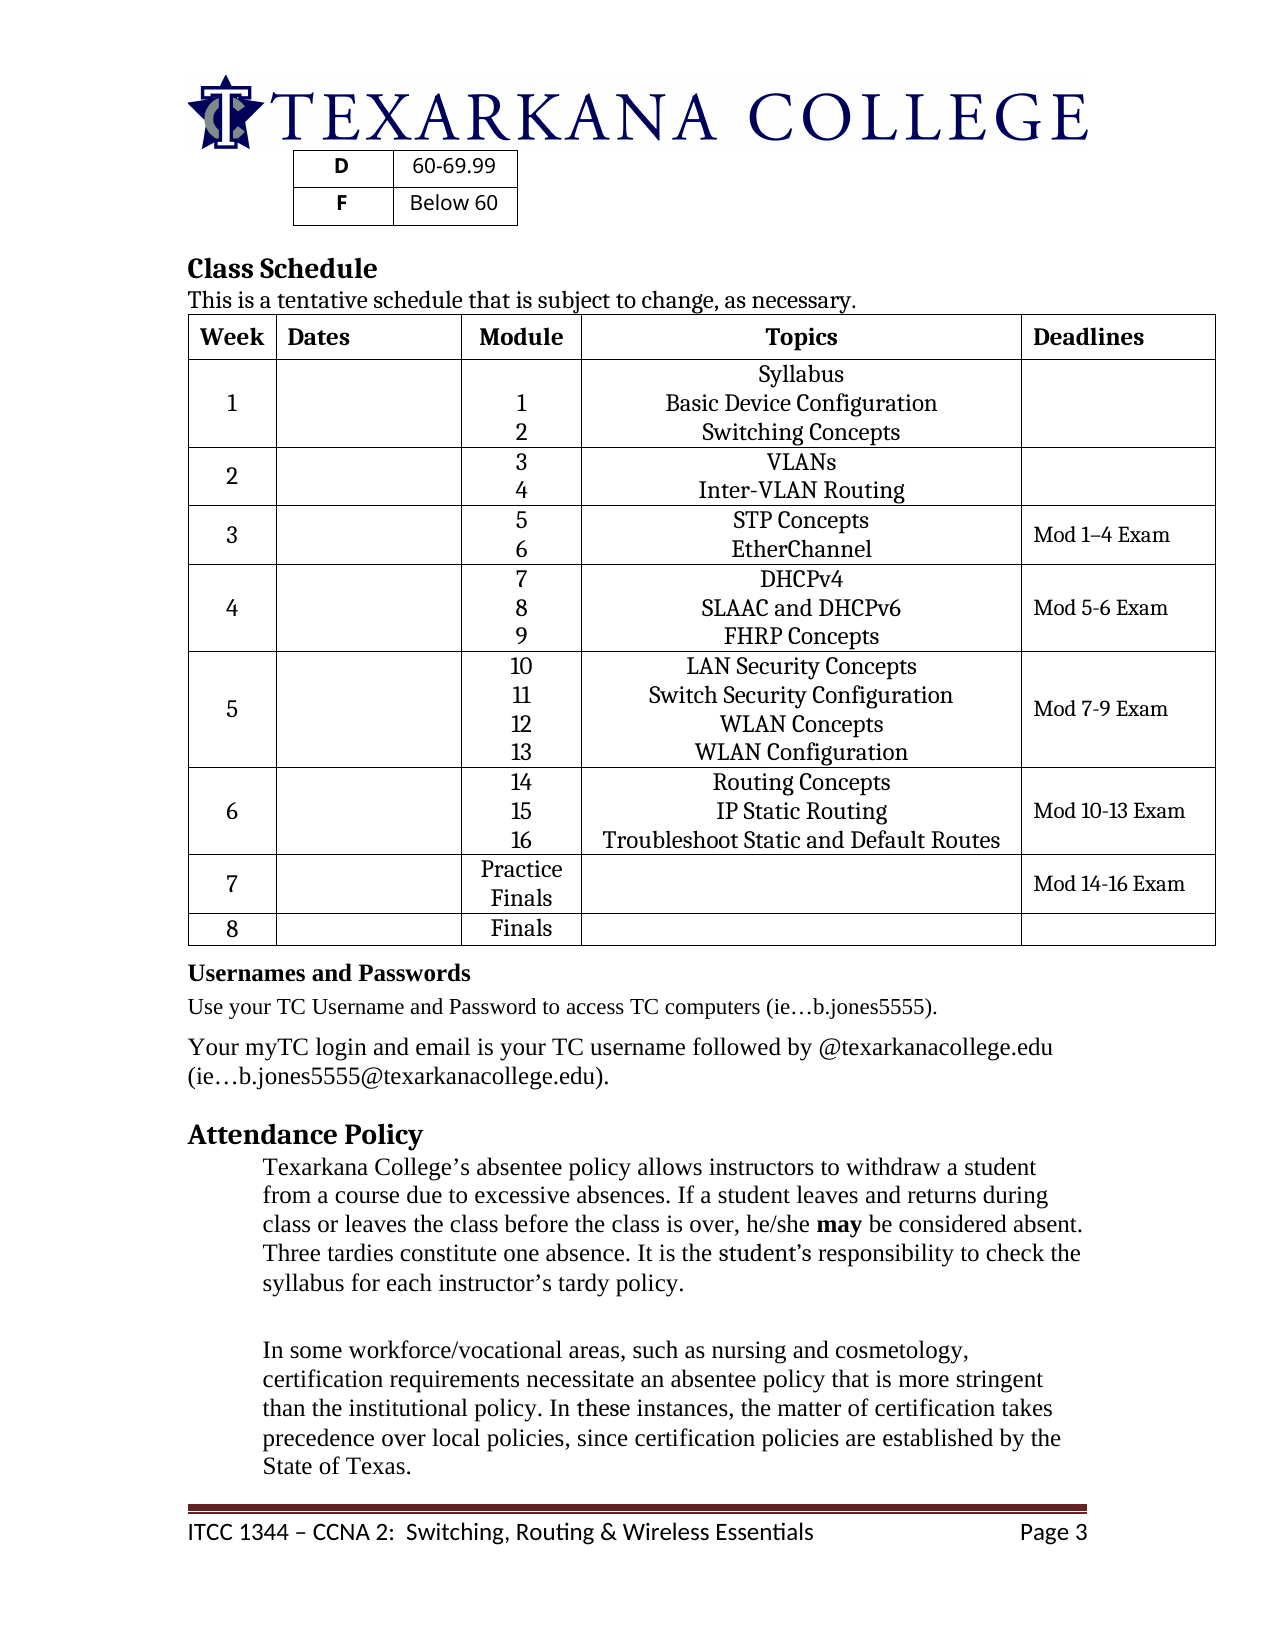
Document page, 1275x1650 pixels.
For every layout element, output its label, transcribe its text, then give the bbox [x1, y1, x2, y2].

table_cell 7 8 9 [462, 565, 581, 651]
table_header Module [462, 315, 581, 359]
table_cell 10 11 12 13 [462, 652, 581, 767]
table_cell [277, 768, 461, 854]
text This is a tentative schedule that is subject to change, as necessary. [187, 286, 1087, 314]
table_cell [1022, 360, 1215, 447]
table_cell [277, 855, 461, 913]
table_cell [277, 914, 461, 944]
table_cell 2 [189, 448, 276, 505]
text Usernames and Passwords [187, 958, 1087, 987]
table_cell Mod 5-6 Exam [1022, 565, 1215, 651]
table_cell 6 [189, 768, 276, 854]
text In some workforce/vocational areas, such as nursing and cosmetology, certification requirements necessitate an absentee policy that is more stringent than the institutional policy. In these instances, the matter of certification takes precedence over local policies, since certification policies are established by the State of Texas. [262, 1307, 1087, 1480]
text Texarkana College’s absentee policy allows instructors to withdraw a student from a course due to excessive absences. If a student leaves and returns during class or leaves the class before the class is over, he/she may be considered absent. Three tardies constitute one absence. It is the student’s responsibility to check the syllabus for each instructor’s tardy policy. [262, 1152, 1087, 1296]
table_cell 60-69.99 [394, 151, 517, 187]
table_cell 1 2 [462, 360, 581, 447]
table_header Dates [277, 315, 461, 359]
table_cell VLANs Inter-VLAN Routing [582, 448, 1021, 505]
table_cell [1022, 448, 1215, 505]
table_cell 3 4 [462, 448, 581, 505]
table_cell Syllabus Basic Device Configuration Switching Concepts [582, 360, 1021, 447]
table_cell 7 [189, 855, 276, 913]
table_cell [277, 506, 461, 564]
text Class Schedule [187, 252, 1087, 286]
table_cell 14 15 16 [462, 768, 581, 854]
text Use your TC Username and Password to access TC computers (ie…b.jones5555). [187, 993, 1087, 1019]
table_cell 5 6 [462, 506, 581, 564]
table_cell [277, 565, 461, 651]
table_cell [1022, 914, 1215, 944]
table_cell [277, 448, 461, 505]
table_cell Mod 10-13 Exam [1022, 768, 1215, 854]
table_cell 4 [189, 565, 276, 651]
table_cell F [294, 188, 393, 224]
table_cell [582, 855, 1021, 913]
table_cell Mod 1–4 Exam [1022, 506, 1215, 564]
text Attendance Policy [187, 1118, 1087, 1152]
table_header Week [189, 315, 276, 359]
table_cell STP Concepts EtherChannel [582, 506, 1021, 564]
text Your myTC login and email is your TC username followed by @texarkanacollege.edu (ie…b.jones5555@texarkanacollege.edu). [187, 1032, 1087, 1089]
picture [187, 75, 1088, 150]
table_header Topics [582, 315, 1021, 359]
table_cell [277, 360, 461, 447]
table_cell 3 [189, 506, 276, 564]
table_cell Routing Concepts IP Static Routing Troubleshoot Static and Default Routes [582, 768, 1021, 854]
table_cell 8 [189, 914, 276, 944]
table_cell D [294, 151, 393, 187]
table_cell Mod 7-9 Exam [1022, 652, 1215, 767]
table_cell Mod 14-16 Exam [1022, 855, 1215, 913]
table_cell 1 [189, 360, 276, 447]
table_cell DHCPv4 SLAAC and DHCPv6 FHRP Concepts [582, 565, 1021, 651]
table_cell [277, 652, 461, 767]
table_cell Finals [462, 914, 581, 944]
table_cell Below 60 [394, 188, 517, 224]
table_cell 5 [189, 652, 276, 767]
table_cell [582, 914, 1021, 944]
table_cell LAN Security Concepts Switch Security Configuration WLAN Concepts WLAN Configuration [582, 652, 1021, 767]
table_cell Practice Finals [462, 855, 581, 913]
table_header Deadlines [1022, 315, 1215, 359]
